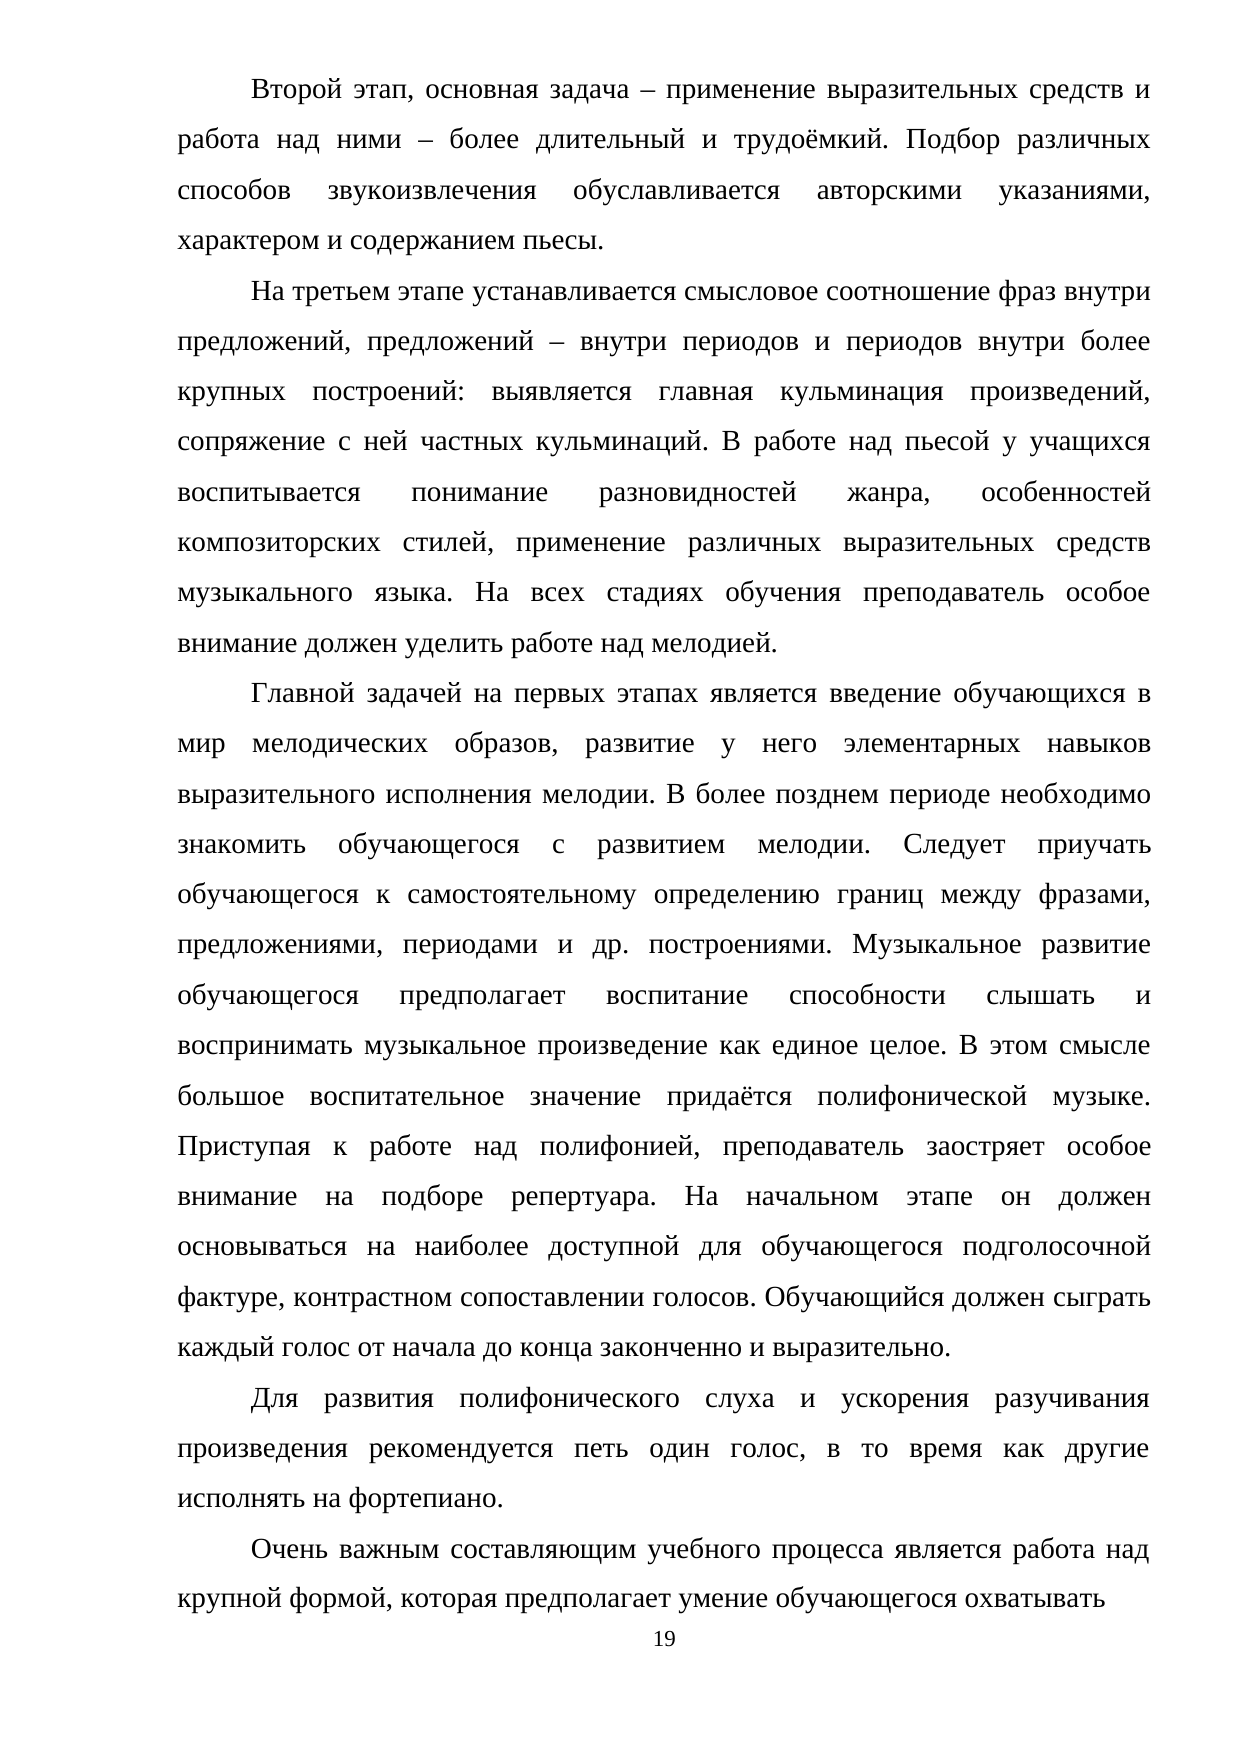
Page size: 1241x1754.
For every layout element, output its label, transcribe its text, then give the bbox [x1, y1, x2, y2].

text На третьем этапе устанавливается смысловое соотношение фраз внутри предложений, предложений – внутри периодов и периодов внутри более крупных построений: выявляется главная кульминация произведений, сопряжение с ней частных кульминаций. В работе над пьесой у учащихся воспитывается понимание разновидностей жанра, особенностей композиторских стилей, применение различных выразительных средств музыкального языка. На всех стадиях обучения преподаватель особое внимание должен уделить работе над мелодией. [177, 273, 1151, 658]
text Главной задачей на первых этапах является введение обучающихся в мир мелодических образов, развитие у него элементарных навыков выразительного исполнения мелодии. В более позднем периоде необходимо знакомить обучающегося с развитием мелодии. Следует приучать обучающегося к самостоятельному определению границ между фразами, предложениями, периодами и др. построениями. Музыкальное развитие обучающегося предполагает воспитание способности слышать и воспринимать музыкальное произведение как единое целое. В этом смысле большое воспитательное значение придаётся полифонической музыке. Приступая к работе над полифонией, преподаватель заостряет особое внимание на подборе репертуара. На начальном этапе он должен основываться на наиболее доступной для обучающегося подголосочной фактуре, контрастном сопоставлении голосов. Обучающийся должен сыграть каждый голос от начала до конца законченно и выразительно. [177, 675, 1152, 1363]
text Для развития полифонического слуха и ускорения разучивания произведения рекомендуется петь один голос, в то время как другие исполнять на фортепиано. [177, 1380, 1150, 1514]
text Второй этап, основная задача – применение выразительных средств и работа над ними – более длительный и трудоёмкий. Подбор различных способов звукоизвлечения обуславливается авторскими указаниями, характером и содержанием пьесы. [177, 71, 1151, 256]
text Очень важным составляющим учебного процесса является работа над крупной формой, которая предполагает умение обучающегося охватывать [177, 1531, 1150, 1614]
